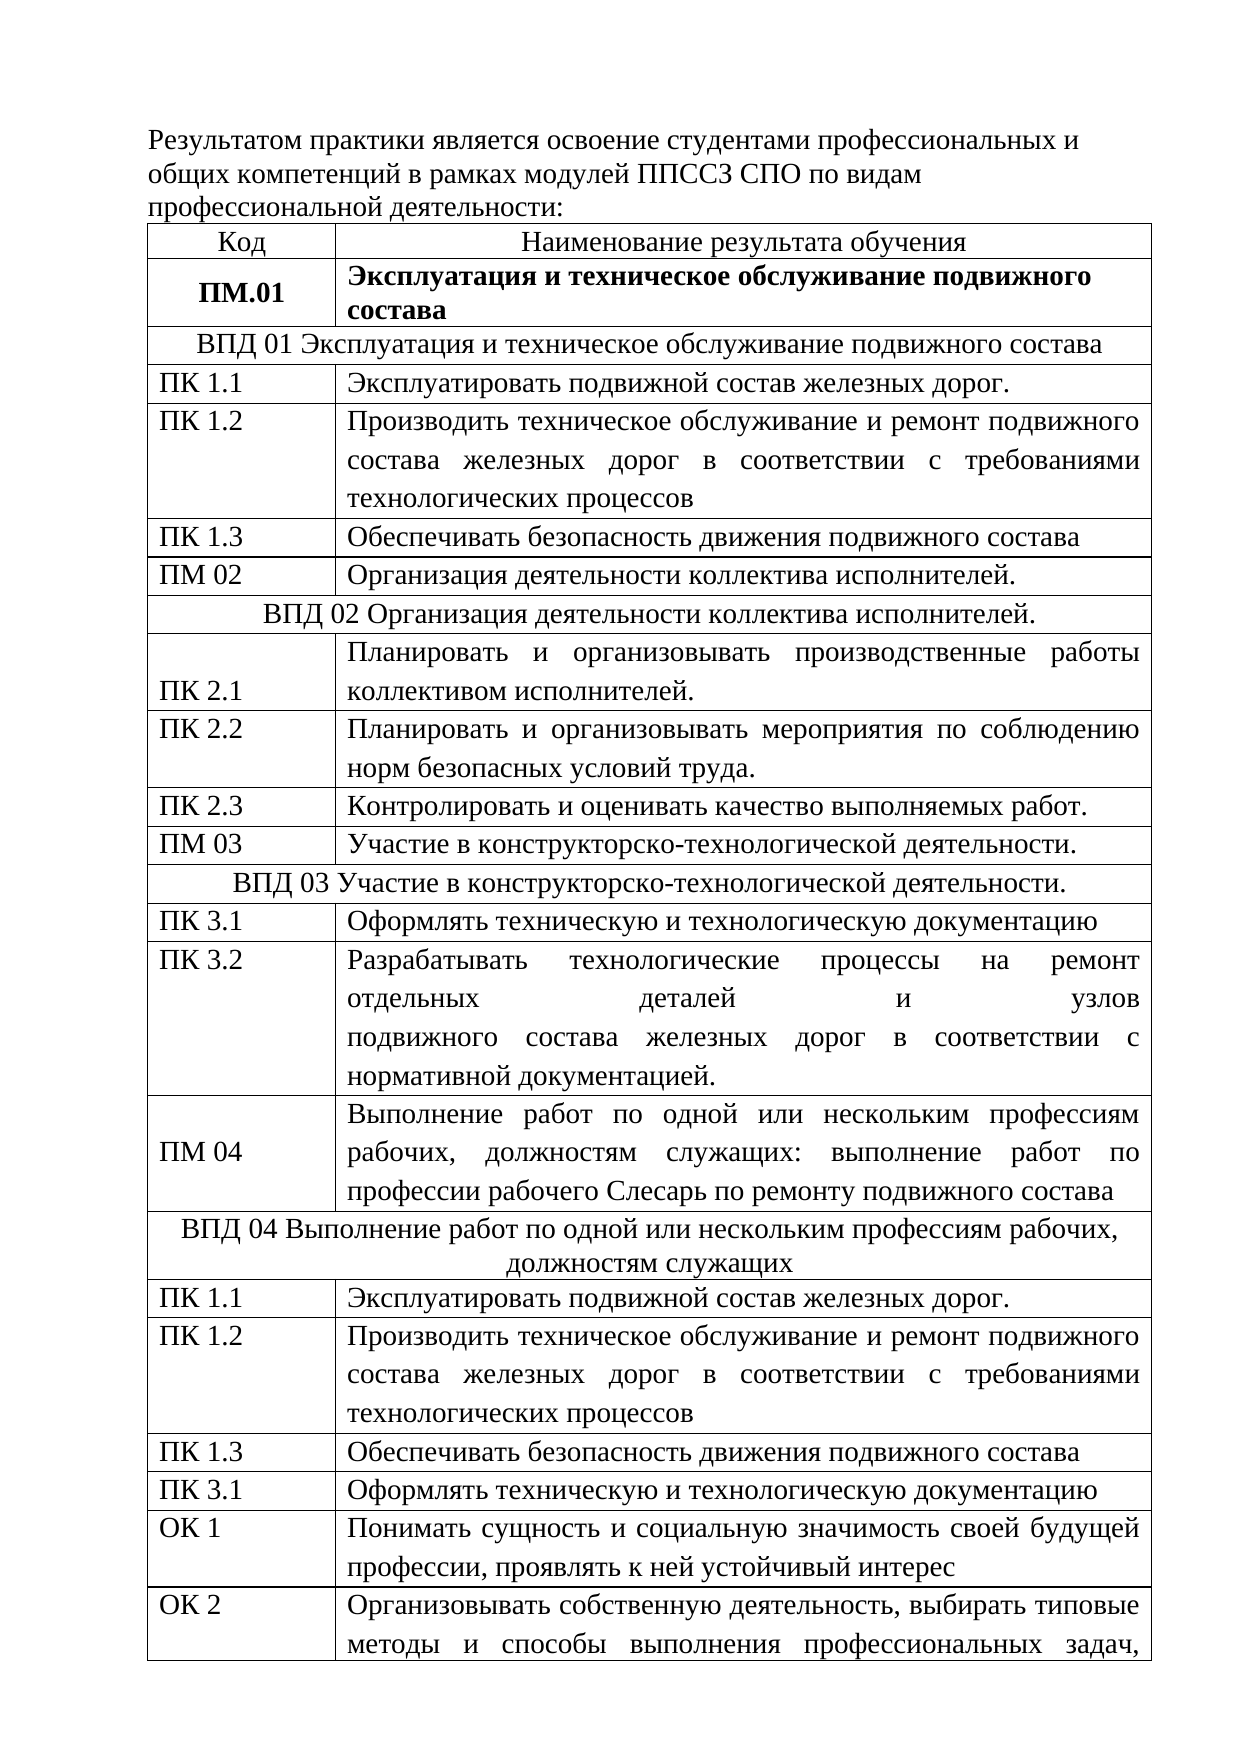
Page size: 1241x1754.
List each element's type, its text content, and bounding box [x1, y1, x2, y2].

table_cell ПК 3.2 [148, 942, 335, 1095]
table_cell Эксплуатировать подвижной состав железных дорог. [336, 365, 1151, 402]
table_cell Выполнение работ по одной или нескольким профессиям рабочих, должностям служащих: выполнение работ по профессии рабочего Слесарь по ремонту подвижного состава [336, 1096, 1151, 1211]
table_cell Обеспечивать безопасность движения подвижного состава [336, 1434, 1151, 1471]
table_cell Разрабатывать технологические процессы на ремонт отдельных деталей и узлов подвижного состава железных дорог в соответствии с нормативной документацией. [336, 942, 1151, 1095]
table_header Наименование результата обучения [336, 224, 1151, 257]
table_cell ВПД 04 Выполнение работ по одной или нескольким профессиям рабочих, должностям служащих [148, 1212, 506, 1279]
table_cell ПК 1.1 [148, 1280, 335, 1317]
table_cell Обеспечивать безопасность движения подвижного состава [336, 519, 1151, 556]
table_cell ПМ 02 [148, 558, 335, 595]
table_cell Организация деятельности коллектива исполнителей. [336, 558, 1151, 595]
table_cell Эксплуатировать подвижной состав железных дорог. [336, 1280, 1151, 1317]
table_cell ПК 3.1 [148, 904, 335, 941]
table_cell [336, 1588, 1151, 1659]
table_cell Производить техническое обслуживание и ремонт подвижного состава железных дорог в соответствии с требованиями технологических процессов [336, 404, 1151, 518]
table_cell ПМ.01 [148, 259, 335, 326]
table_cell ВПД 01 Эксплуатация и техническое обслуживание подвижного состава [148, 327, 1151, 364]
table_cell ПМ 03 [148, 827, 335, 864]
table_cell Оформлять техническую и технологическую документацию [336, 1472, 1151, 1509]
table_cell ОК 2 [148, 1588, 335, 1659]
table_cell ПМ 04 [148, 1096, 335, 1211]
table_cell ПК 1.3 [148, 519, 335, 556]
text Результатом практики является освоение студентами профессиональных и общих компетенций в рамках модулей ППССЗ СПО по видам профессиональной деятельности: [148, 122, 1152, 223]
table_cell ПК 1.2 [148, 404, 335, 518]
table_cell Понимать сущность и социальную значимость своей будущей профессии, проявлять к ней устойчивый интерес [336, 1511, 1151, 1586]
table_cell ПК 1.2 [148, 1318, 335, 1433]
table_cell ОК 1 [148, 1511, 335, 1586]
table_cell ПК 1.3 [148, 1434, 335, 1471]
table_cell Планировать и организовывать производственные работы коллективом исполнителей. [336, 634, 1151, 710]
table_cell ПК 2.2 [148, 711, 335, 787]
table_cell ВПД 02 Организация деятельности коллектива исполнителей. [148, 596, 1151, 633]
table_header Код [148, 224, 335, 257]
table_cell ПК 2.3 [148, 788, 335, 826]
table_cell Эксплуатация и техническое обслуживание подвижного состава [336, 259, 1151, 326]
table_cell ПК 2.1 [148, 634, 335, 710]
table_cell ВПД 03 Участие в конструкторско-технологической деятельности. [148, 865, 1151, 902]
table_cell ПК 1.1 [148, 365, 335, 402]
table_cell ПК 3.1 [148, 1472, 335, 1509]
table_cell ВПД 04 Выполнение работ по одной или нескольким профессиям рабочих, должностям служащих [793, 1212, 1151, 1279]
table_cell Планировать и организовывать мероприятия по соблюдению норм безопасных условий труда. [336, 711, 1151, 787]
table_cell Участие в конструкторско-технологической деятельности. [336, 827, 1151, 864]
table_cell Контролировать и оценивать качество выполняемых работ. [336, 788, 1151, 826]
table_cell Оформлять техническую и технологическую документацию [336, 904, 1151, 941]
table_cell Производить техническое обслуживание и ремонт подвижного состава железных дорог в соответствии с требованиями технологических процессов [336, 1318, 1151, 1433]
